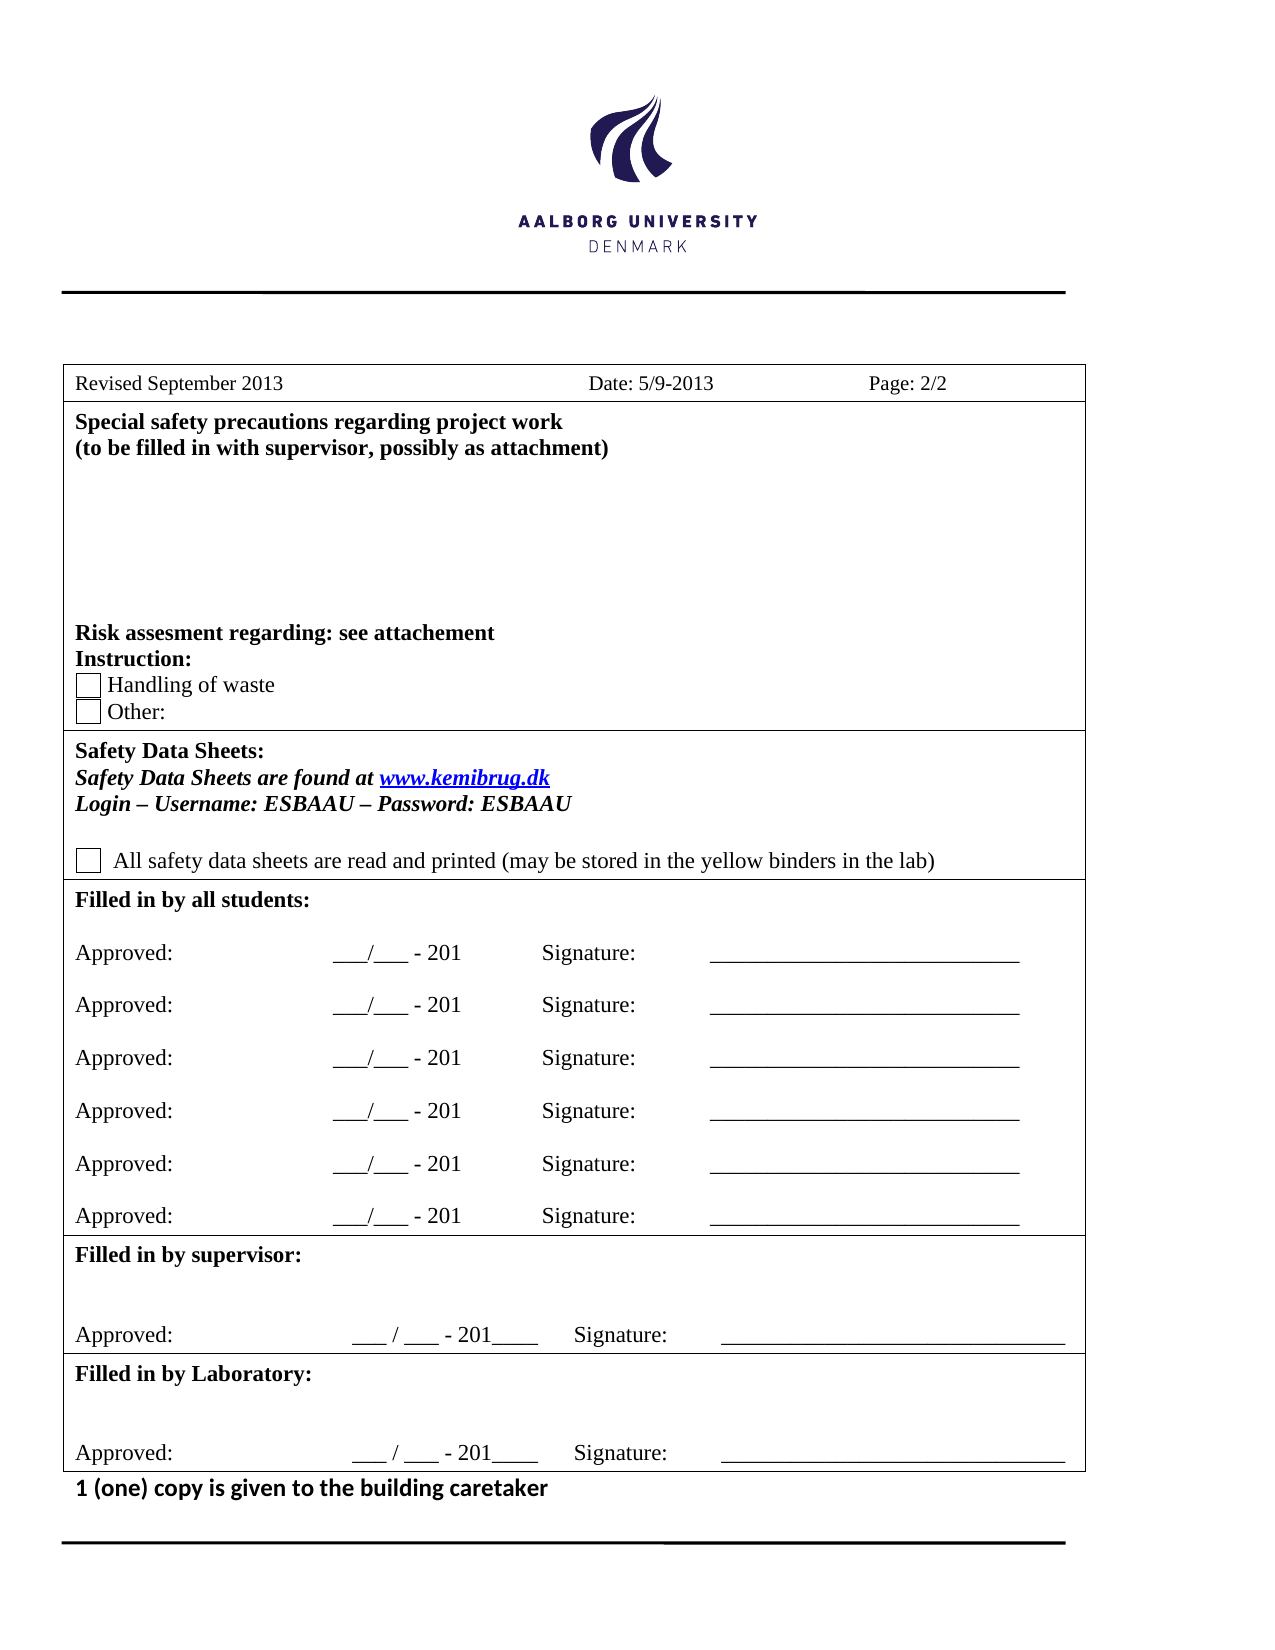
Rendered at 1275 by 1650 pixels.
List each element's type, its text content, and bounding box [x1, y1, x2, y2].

table_cell Special safety precautions regarding project work (to be filled in with supervisor, possibly as attachment) Risk assesment regarding: see attachement Instruction: Handling of waste Other: [64, 402, 1085, 730]
table_cell Safety Data Sheets: Safety Data Sheets are found at www.kemibrug.dk Login – Username: ESBAAU – Password: ESBAAU All safety data sheets are read and printed (may be stored in the yellow binders in the lab) [64, 731, 1085, 879]
picture [497, 75, 778, 273]
table_cell ___ / ___ - 201____ [341, 1236, 562, 1353]
table_cell Signature: [562, 1236, 710, 1353]
table_header Date: 5/9-2013 [577, 365, 857, 401]
text 1 (one) copy is given to the building caretaker [75, 1472, 1200, 1503]
table_header Page: 2/2 [858, 365, 1085, 401]
table_header Revised September 2013 [64, 365, 577, 401]
table_cell Signature: [562, 1354, 710, 1471]
table_cell Filled in by Laboratory: Approved: [64, 1354, 341, 1471]
table_cell Filled in by supervisor: Approved: [64, 1236, 341, 1353]
table_cell ______________________________ [710, 1236, 1085, 1353]
table_cell ___ / ___ - 201____ [341, 1354, 562, 1471]
table_cell ______________________________ [710, 1354, 1085, 1471]
table_cell Filled in by all students: Approved: ___/___ - 201 Signature: ___________________________ Approved: ___/___ - 201 Signature: ___________________________ Approved: ___/___ - 201 Signature: ___________________________ Approved: ___/___ - 201 Signature: ___________________________ Approved: ___/___ - 201 Signature: ___________________________ Approved: ___/___ - 201 Signature: ___________________________ [64, 880, 1085, 1234]
